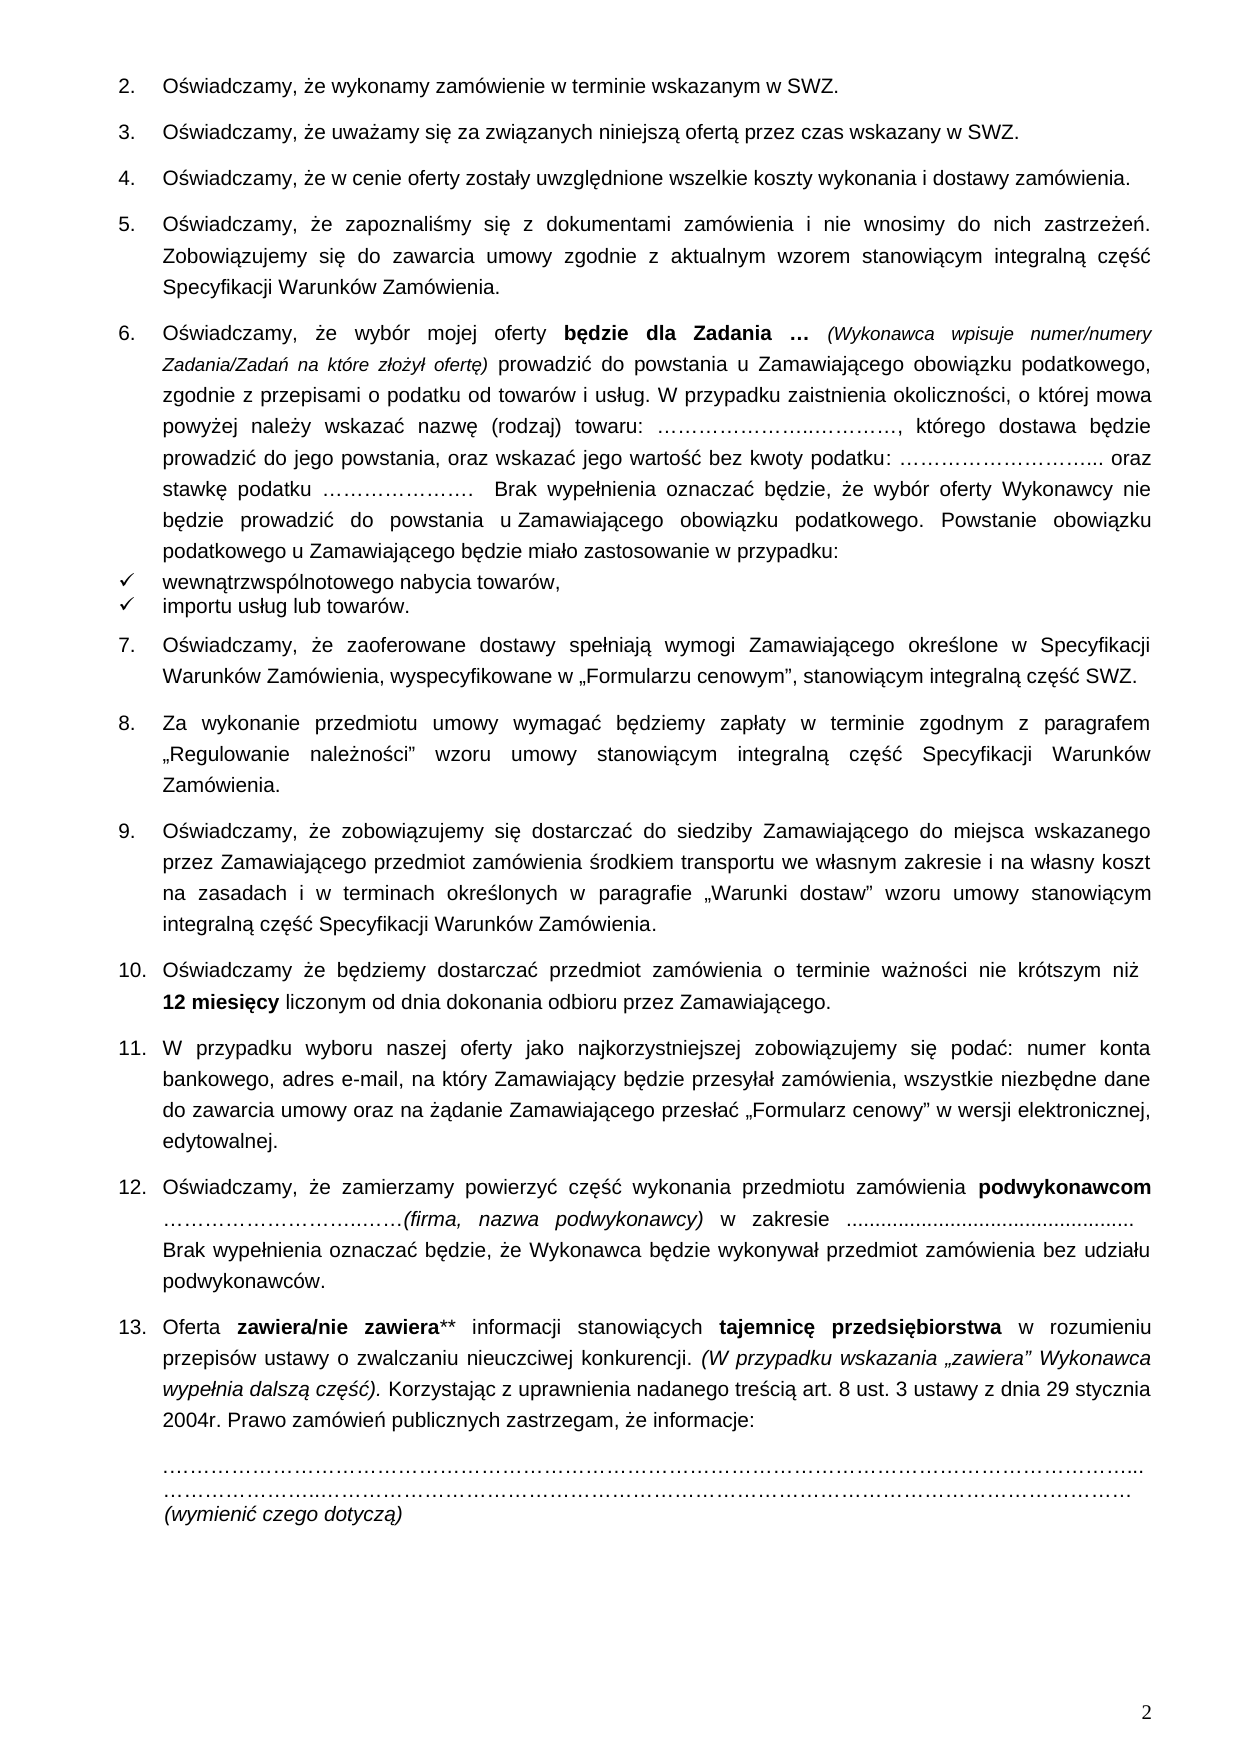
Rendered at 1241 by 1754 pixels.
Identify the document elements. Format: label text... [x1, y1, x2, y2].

list Za wykonanie przedmiotu umowy wymagać będziemy zapłaty w terminie zgodnym z paragrafem „Regulowanie należności” wzoru umowy stanowiącym integralną część Specyfikacji Warunków Zamówienia. [118, 710, 1152, 797]
list Oświadczamy, że wybór mojej oferty będzie dla Zadania … (Wykonawca wpisuje numer/numery Zadania/Zadań na które złożył ofertę) prowadzić do powstania u Zamawiającego obowiązku podatkowego, zgodnie z przepisami o podatku od towarów i usług. W przypadku zaistnienia okoliczności, o której mowa powyżej należy wskazać nazwę (rodzaj) towaru: …………………..…………, którego dostawa będzie prowadzić do jego powstania, oraz wskazać jego wartość bez kwoty podatku: ………………………... oraz stawkę podatku …………………. Brak wypełnienia oznaczać będzie, że wybór oferty Wykonawcy nie będzie prowadzić do powstania u Zamawiającego obowiązku podatkowego. Powstanie obowiązku podatkowego u Zamawiającego będzie miało zastosowanie w przypadku: [118, 321, 1152, 563]
list wewnątrzwspólnotowego nabycia towarów, [118, 570, 1152, 594]
list Oświadczamy, że uważamy się za związanych niniejszą ofertą przez czas wskazany w SWZ. [118, 120, 1152, 144]
list Oświadczamy, że w cenie oferty zostały uwzględnione wszelkie koszty wykonania i dostawy zamówienia. [118, 166, 1152, 190]
list Oferta zawiera/nie zawiera** informacji stanowiących tajemnicę przedsiębiorstwa w rozumieniu przepisów ustawy o zwalczaniu nieuczciwej konkurencji. (W przypadku wskazania „zawiera” Wykonawca wypełnia dalszą część). Korzystając z uprawnienia nadanego treścią art. 8 ust. 3 ustawy z dnia 29 stycznia 2004r. Prawo zamówień publicznych zastrzegam, że informacje: [118, 1315, 1152, 1432]
list Oświadczamy że będziemy dostarczać przedmiot zamówienia o terminie ważności nie krótszym niż 12 miesięcy liczonym od dnia dokonania odbioru przez Zamawiającego. [118, 958, 1152, 1013]
list Oświadczamy, że zaoferowane dostawy spełniają wymogi Zamawiającego określone w Specyfikacji Warunków Zamówienia, wyspecyfikowane w „Formularzu cenowym”, stanowiącym integralną część SWZ. [118, 633, 1152, 688]
text (wymienić czego dotyczą) [118, 1502, 1152, 1526]
list W przypadku wyboru naszej oferty jako najkorzystniejszej zobowiązujemy się podać: numer konta bankowego, adres e-mail, na który Zamawiający będzie przesyłał zamówienia, wszystkie niezbędne dane do zawarcia umowy oraz na żądanie Zamawiającego przesłać „Formularz cenowy” w wersji elektronicznej, edytowalnej. [118, 1036, 1152, 1153]
list Oświadczamy, że zobowiązujemy się dostarczać do siedziby Zamawiającego do miejsca wskazanego przez Zamawiającego przedmiot zamówienia środkiem transportu we własnym zakresie i na własny koszt na zasadach i w terminach określonych w paragrafie „Warunki dostaw” wzoru umowy stanowiącym integralną część Specyfikacji Warunków Zamówienia. [118, 819, 1152, 936]
list Oświadczamy, że wykonamy zamówienie w terminie wskazanym w SWZ. [118, 74, 1152, 98]
list importu usług lub towarów. [118, 594, 1152, 618]
list Oświadczamy, że zapoznaliśmy się z dokumentami zamówienia i nie wnosimy do nich zastrzeżeń. Zobowiązujemy się do zawarcia umowy zgodnie z aktualnym wzorem stanowiącym integralną część Specyfikacji Warunków Zamówienia. [118, 212, 1152, 298]
list Oświadczamy, że zamierzamy powierzyć część wykonania przedmiotu zamówienia podwykonawcom ………………………..……(firma, nazwa podwykonawcy) w zakresie .................................................. Brak wypełnienia oznaczać będzie, że Wykonawca będzie wykonywał przedmiot zamówienia bez udziału podwykonawców. [118, 1175, 1152, 1293]
text .…………………………………………………………………………………………………………………………...…………………..……………………………………………………………………………………………………… [162, 1454, 1152, 1502]
